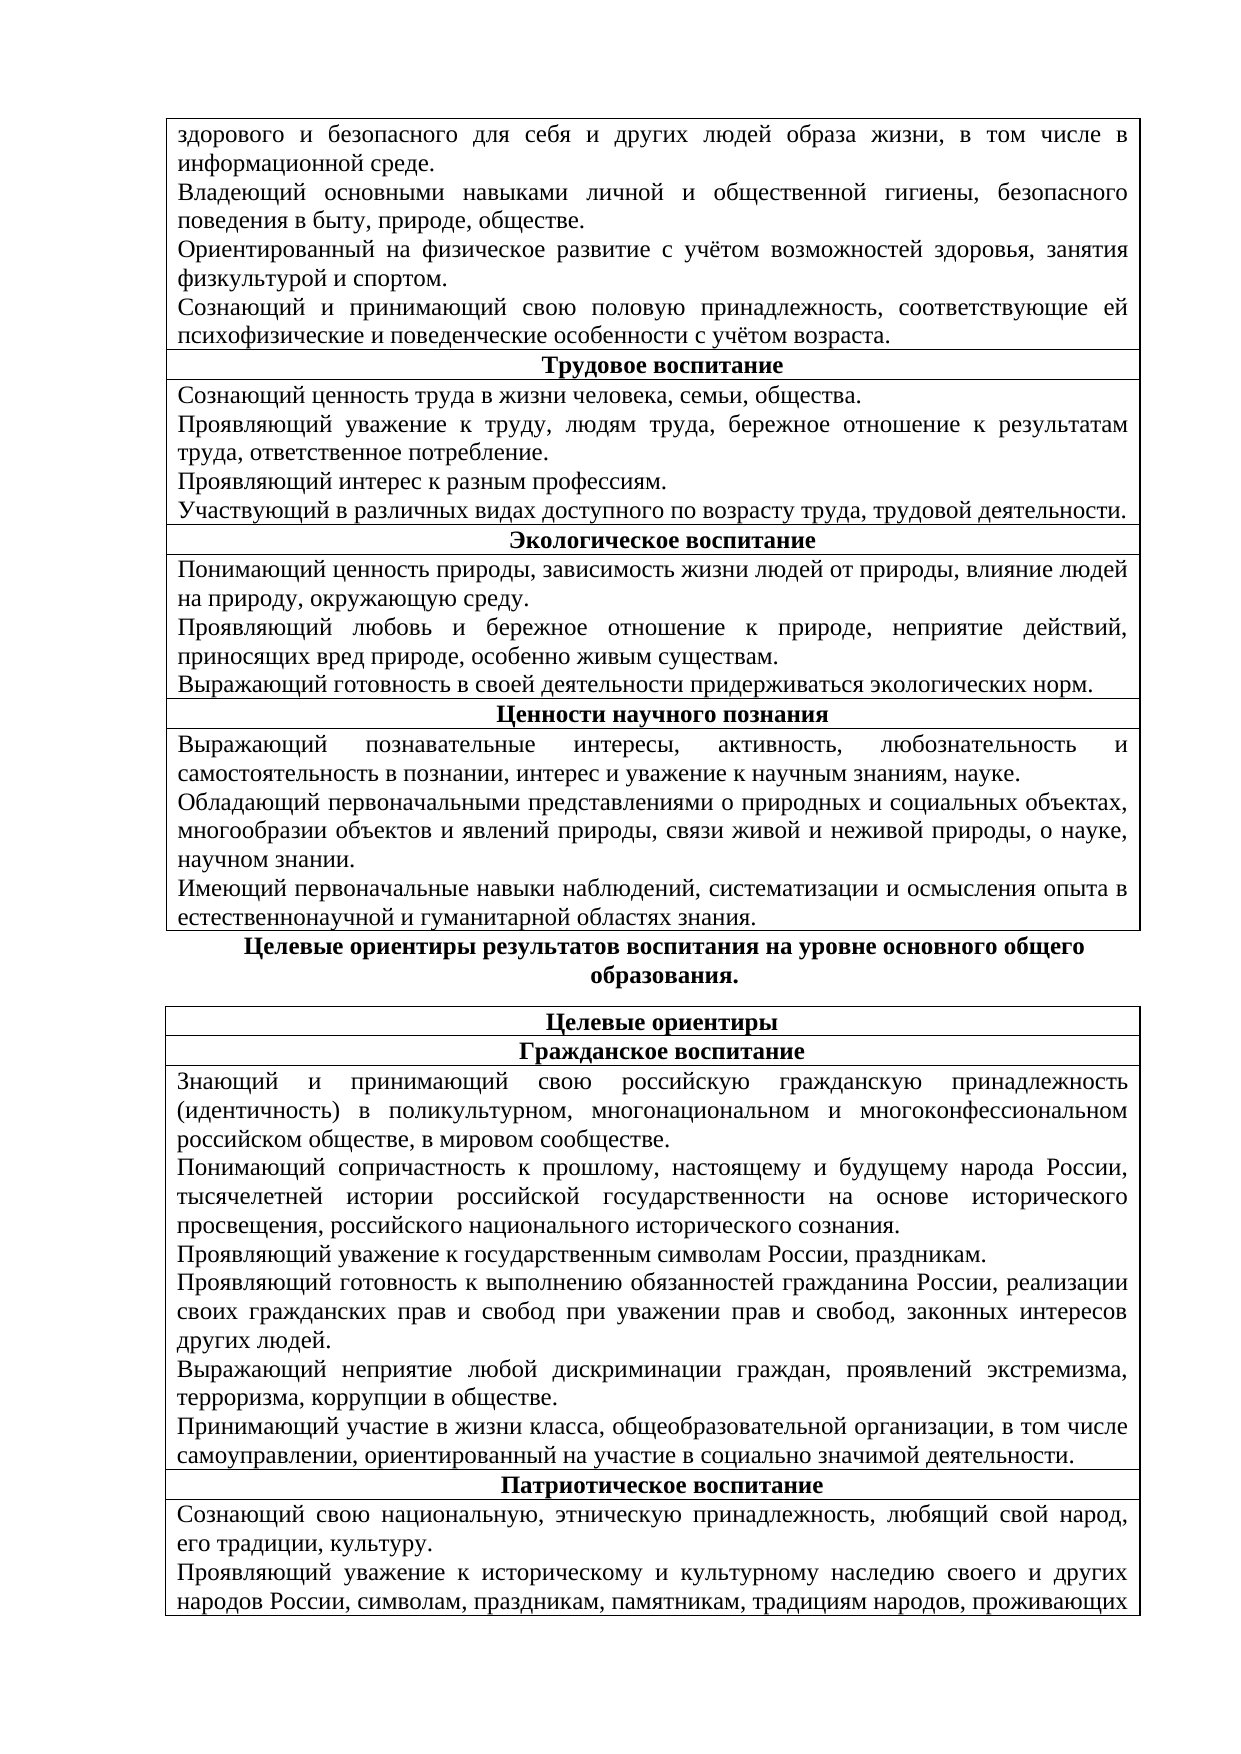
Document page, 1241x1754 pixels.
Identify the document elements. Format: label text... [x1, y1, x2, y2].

table_cell Выражающий познавательные интересы, активность, любознательность и самостоятельность в познании, интерес и уважение к научным знаниям, науке. Обладающий первоначальными представлениями о природных и социальных объектах, многообразии объектов и явлений природы, связи живой и неживой природы, о науке, научном знании. Имеющий первоначальные навыки наблюдений, систематизации и осмысления опыта в естественнонаучной и гуманитарной областях знания. [167, 729, 1139, 930]
table_cell Патриотическое воспитание [166, 1470, 1139, 1498]
table_cell Ценности научного познания [167, 699, 1139, 728]
table_cell Сознающий ценность труда в жизни человека, семьи, общества. Проявляющий уважение к труду, людям труда, бережное отношение к результатам труда, ответственное потребление. Проявляющий интерес к разным профессиям. Участвующий в различных видах доступного по возрасту труда, трудовой деятельности. [167, 380, 1139, 524]
table_header Целевые ориентиры [166, 1007, 1139, 1035]
table_cell Понимающий ценность природы, зависимость жизни людей от природы, влияние людей на природу, окружающую среду. Проявляющий любовь и бережное отношение к природе, неприятие действий, приносящих вред природе, особенно живым существам. Выражающий готовность в своей деятельности придерживаться экологических норм. [167, 555, 1139, 698]
table_cell Гражданское воспитание [166, 1036, 1139, 1065]
text Целевые ориентиры результатов воспитания на уровне основного общего образования. [177, 931, 1152, 989]
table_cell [166, 1500, 1139, 1614]
table_cell Трудовое воспитание [167, 350, 1139, 379]
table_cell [167, 119, 1139, 349]
table_cell Экологическое воспитание [167, 525, 1139, 553]
table_cell Знающий и принимающий свою российскую гражданскую принадлежность (идентичность) в поликультурном, многонациональном и многоконфессиональном российском обществе, в мировом сообществе. Понимающий сопричастность к прошлому, настоящему и будущему народа России, тысячелетней истории российской государственности на основе исторического просвещения, российского национального исторического сознания. Проявляющий уважение к государственным символам России, праздникам. Проявляющий готовность к выполнению обязанностей гражданина России, реализации своих гражданских прав и свобод при уважении прав и свобод, законных интересов других людей. Выражающий неприятие любой дискриминации граждан, проявлений экстремизма, терроризма, коррупции в обществе. Принимающий участие в жизни класса, общеобразовательной организации, в том числе самоуправлении, ориентированный на участие в социально значимой деятельности. [166, 1066, 1139, 1469]
